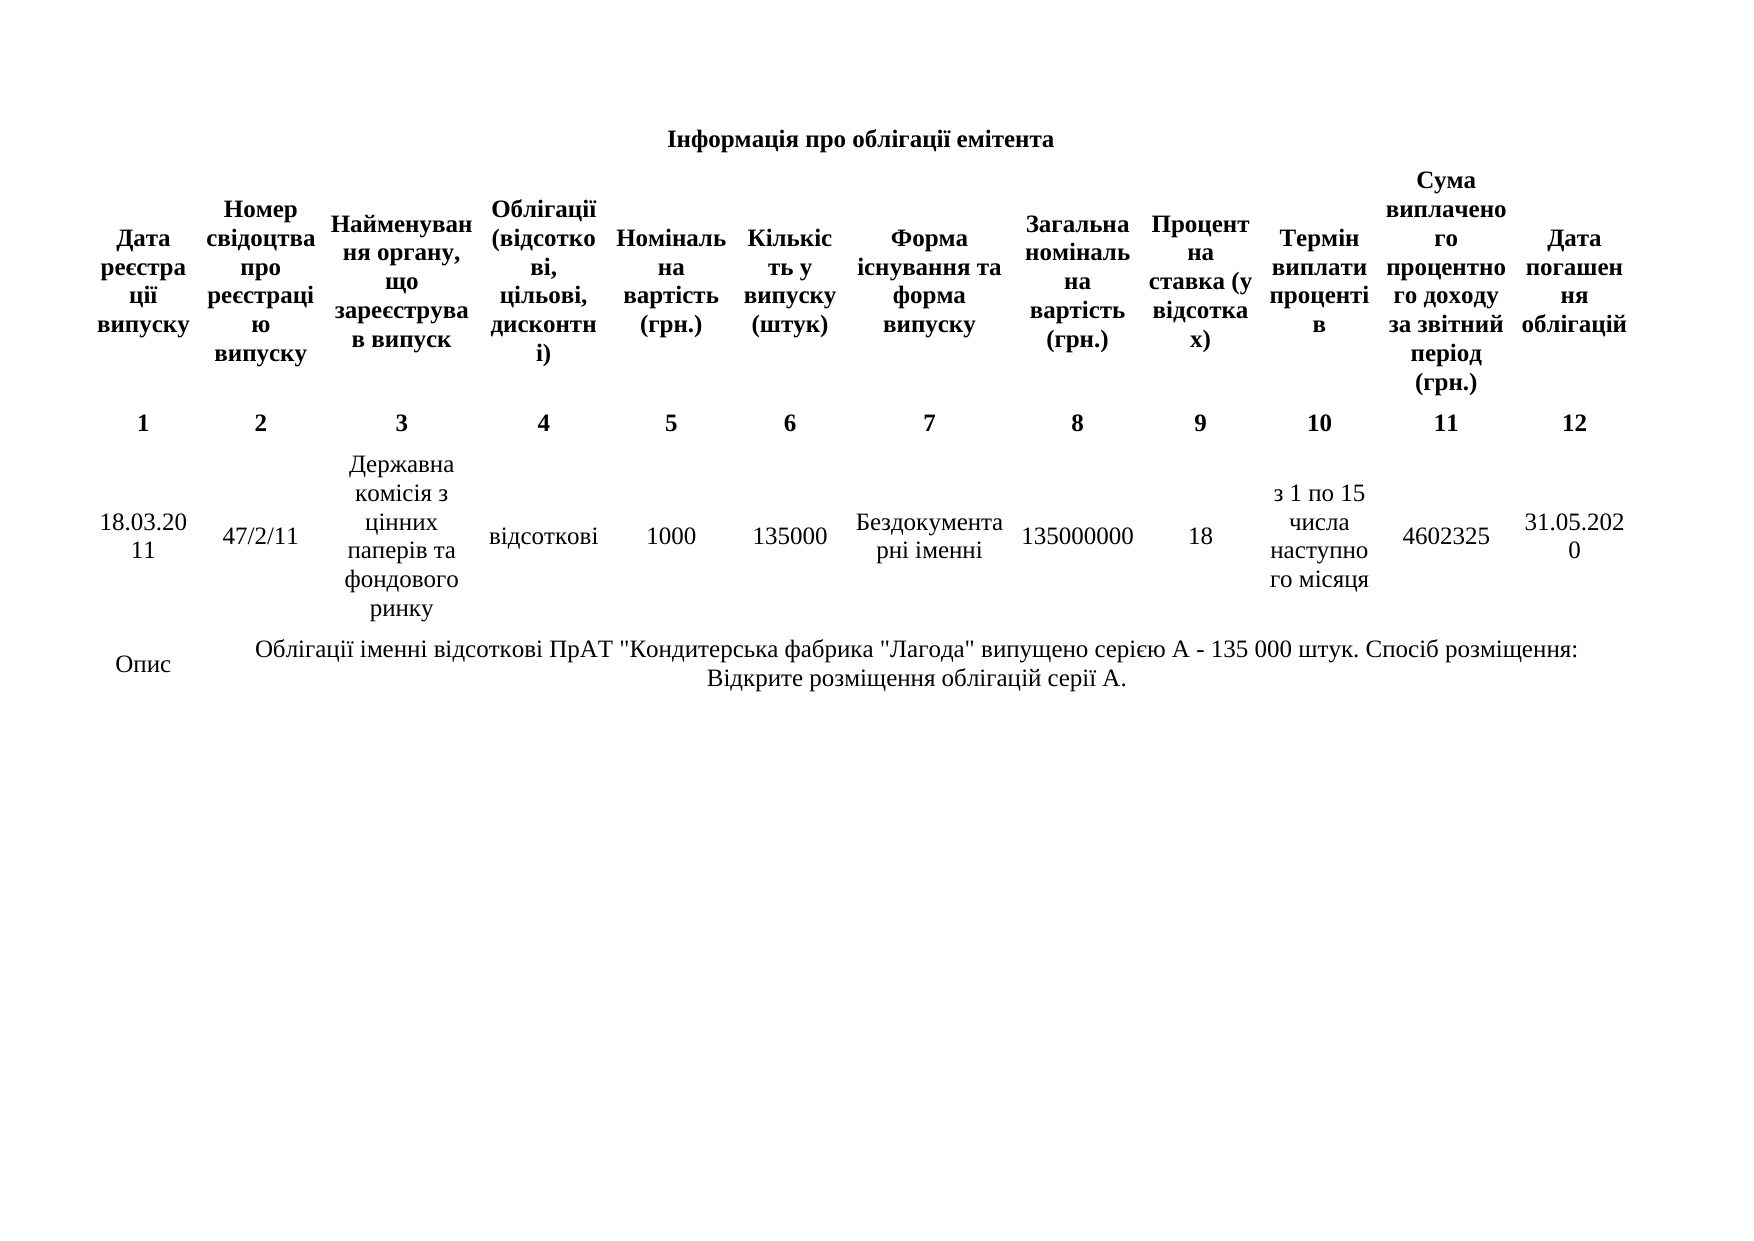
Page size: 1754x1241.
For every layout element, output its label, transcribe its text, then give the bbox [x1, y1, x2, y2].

table_cell відсоткові [481, 443, 606, 628]
table_cell 8 [1015, 402, 1140, 443]
table_cell з 1 по 15 числа наступного мiсяця [1261, 443, 1378, 628]
table_header Процентна ставка (у відсотках) [1140, 159, 1261, 402]
table_cell 1000 [606, 443, 736, 628]
table_cell Опис [87, 628, 199, 698]
table_cell 18 [1140, 443, 1261, 628]
table_cell 47/2/11 [199, 443, 322, 628]
table_header Дата погашення облігацій [1514, 159, 1634, 402]
table_cell 3 [322, 402, 481, 443]
table_header Номінальна вартість (грн.) [606, 159, 736, 402]
table_cell 4602325 [1378, 443, 1514, 628]
table_cell 11 [1378, 402, 1514, 443]
table_cell 10 [1261, 402, 1378, 443]
table_cell 31.05.2020 [1514, 443, 1634, 628]
table_cell 1 [87, 402, 199, 443]
table_cell 135000000 [1015, 443, 1140, 628]
table_cell 6 [736, 402, 844, 443]
table_cell 5 [606, 402, 736, 443]
table_header Облігації (відсоткові, цільові, дисконтні) [481, 159, 606, 402]
table_header Загальна номінальна вартість (грн.) [1015, 159, 1140, 402]
table_cell 7 [844, 402, 1015, 443]
table_header Термін виплати процентів [1261, 159, 1378, 402]
table_header Найменування органу, що зареєстрував випуск [322, 159, 481, 402]
table_cell 4 [481, 402, 606, 443]
table_cell Облiгацiї iменнi вiдсотковi ПрАТ "Кондитерська фабрика "Лагода" випущено серiєю А - 135 000 штук. Спосiб розмiщення: Вiдкрите розмiщення облiгацiй серiї А. [199, 628, 1634, 698]
table_header Кількість у випуску (штук) [736, 159, 844, 402]
table_cell 2 [199, 402, 322, 443]
table_cell 18.03.2011 [87, 443, 199, 628]
table_cell 135000 [736, 443, 844, 628]
table_header Інформація про облігації емітента [87, 118, 1634, 159]
table_cell 12 [1514, 402, 1634, 443]
table_header Дата реєстрації випуску [87, 159, 199, 402]
table_header Форма існування та форма випуску [844, 159, 1015, 402]
table_header Сума виплаченого процентного доходу за звітний період (грн.) [1378, 159, 1514, 402]
table_header Номер свідоцтва про реєстрацію випуску [199, 159, 322, 402]
table_cell 9 [1140, 402, 1261, 443]
table_cell Бездокументарні іменні [844, 443, 1015, 628]
table_cell Державна комiсiя з цiнних паперiв та фондового ринку [322, 443, 481, 628]
